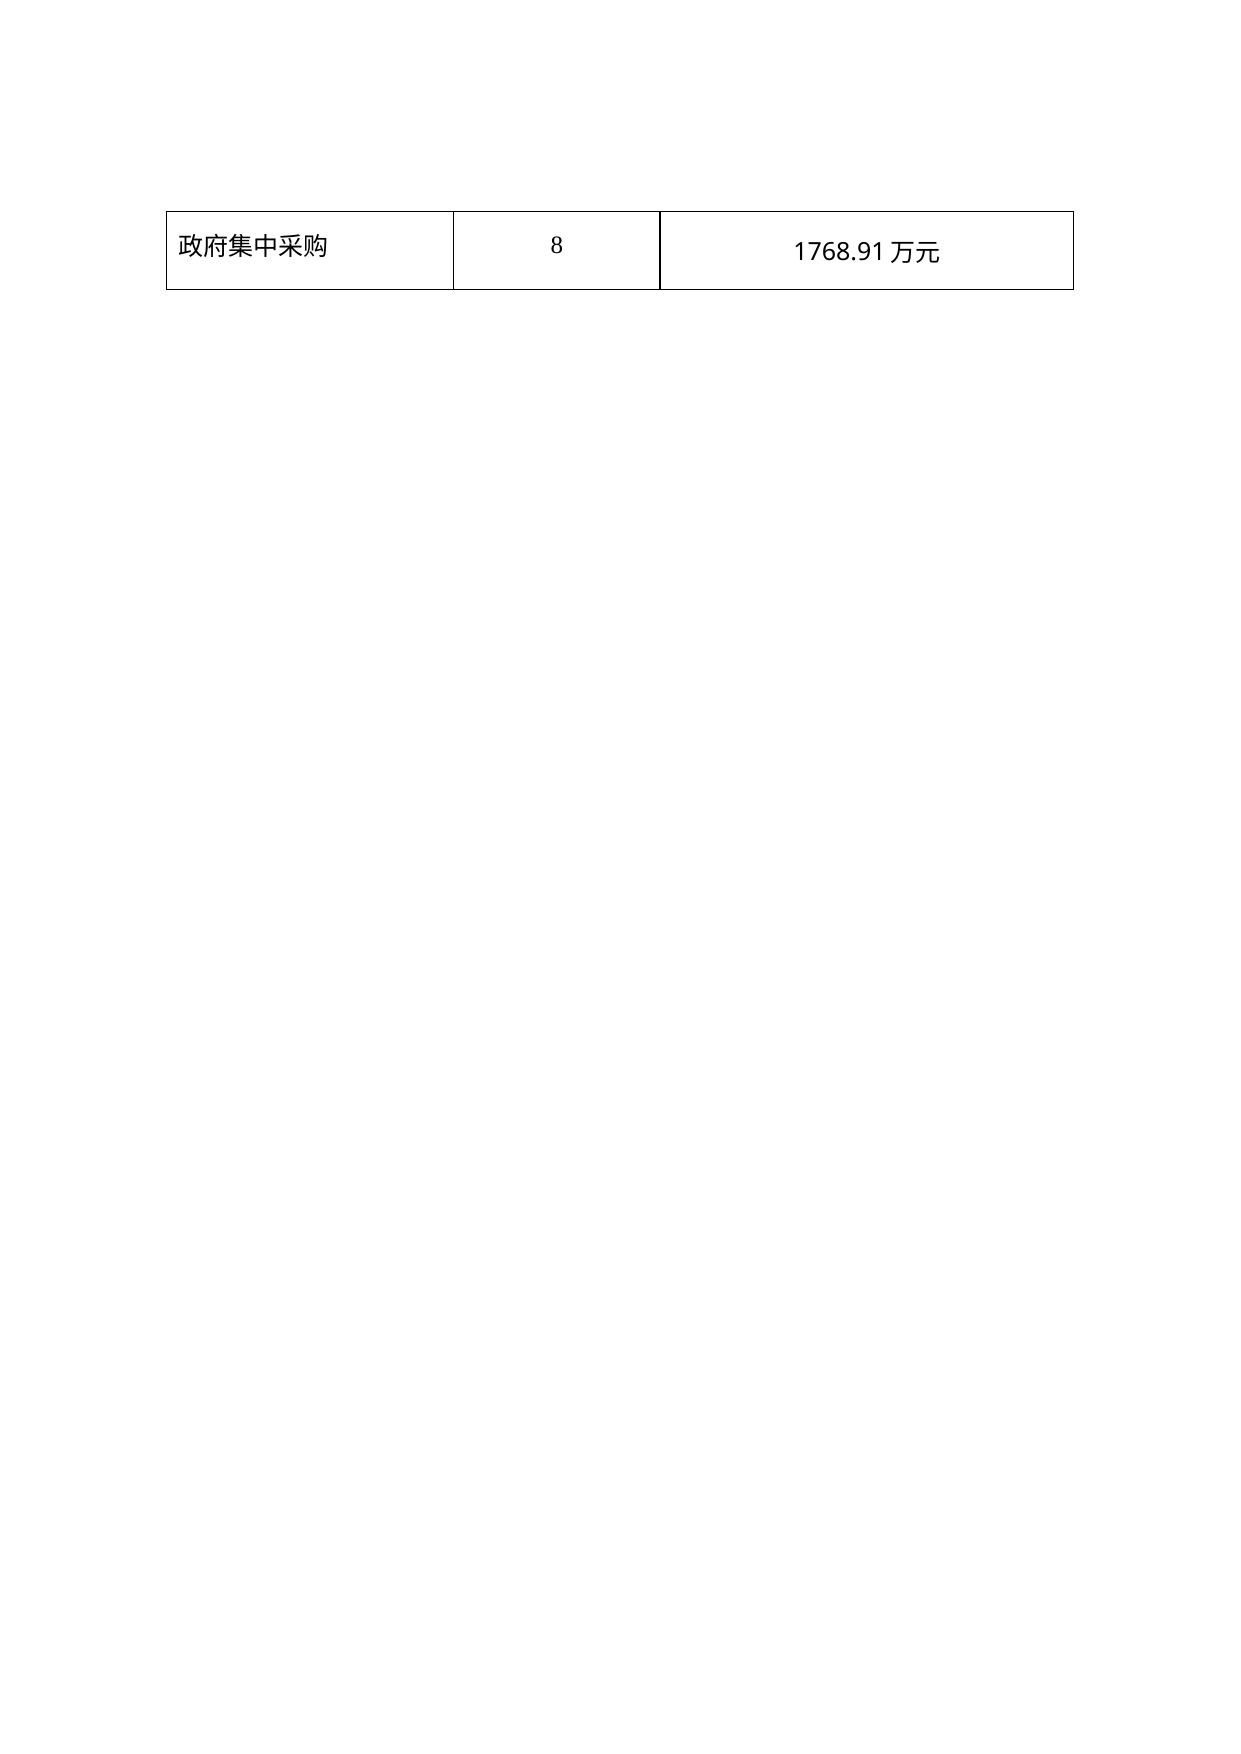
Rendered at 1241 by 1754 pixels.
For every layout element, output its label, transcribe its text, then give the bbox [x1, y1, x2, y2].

table_cell 政府集中采购 [167, 212, 453, 289]
table_cell 8 [454, 212, 659, 289]
table_cell 1768.91万元 [661, 212, 1073, 289]
